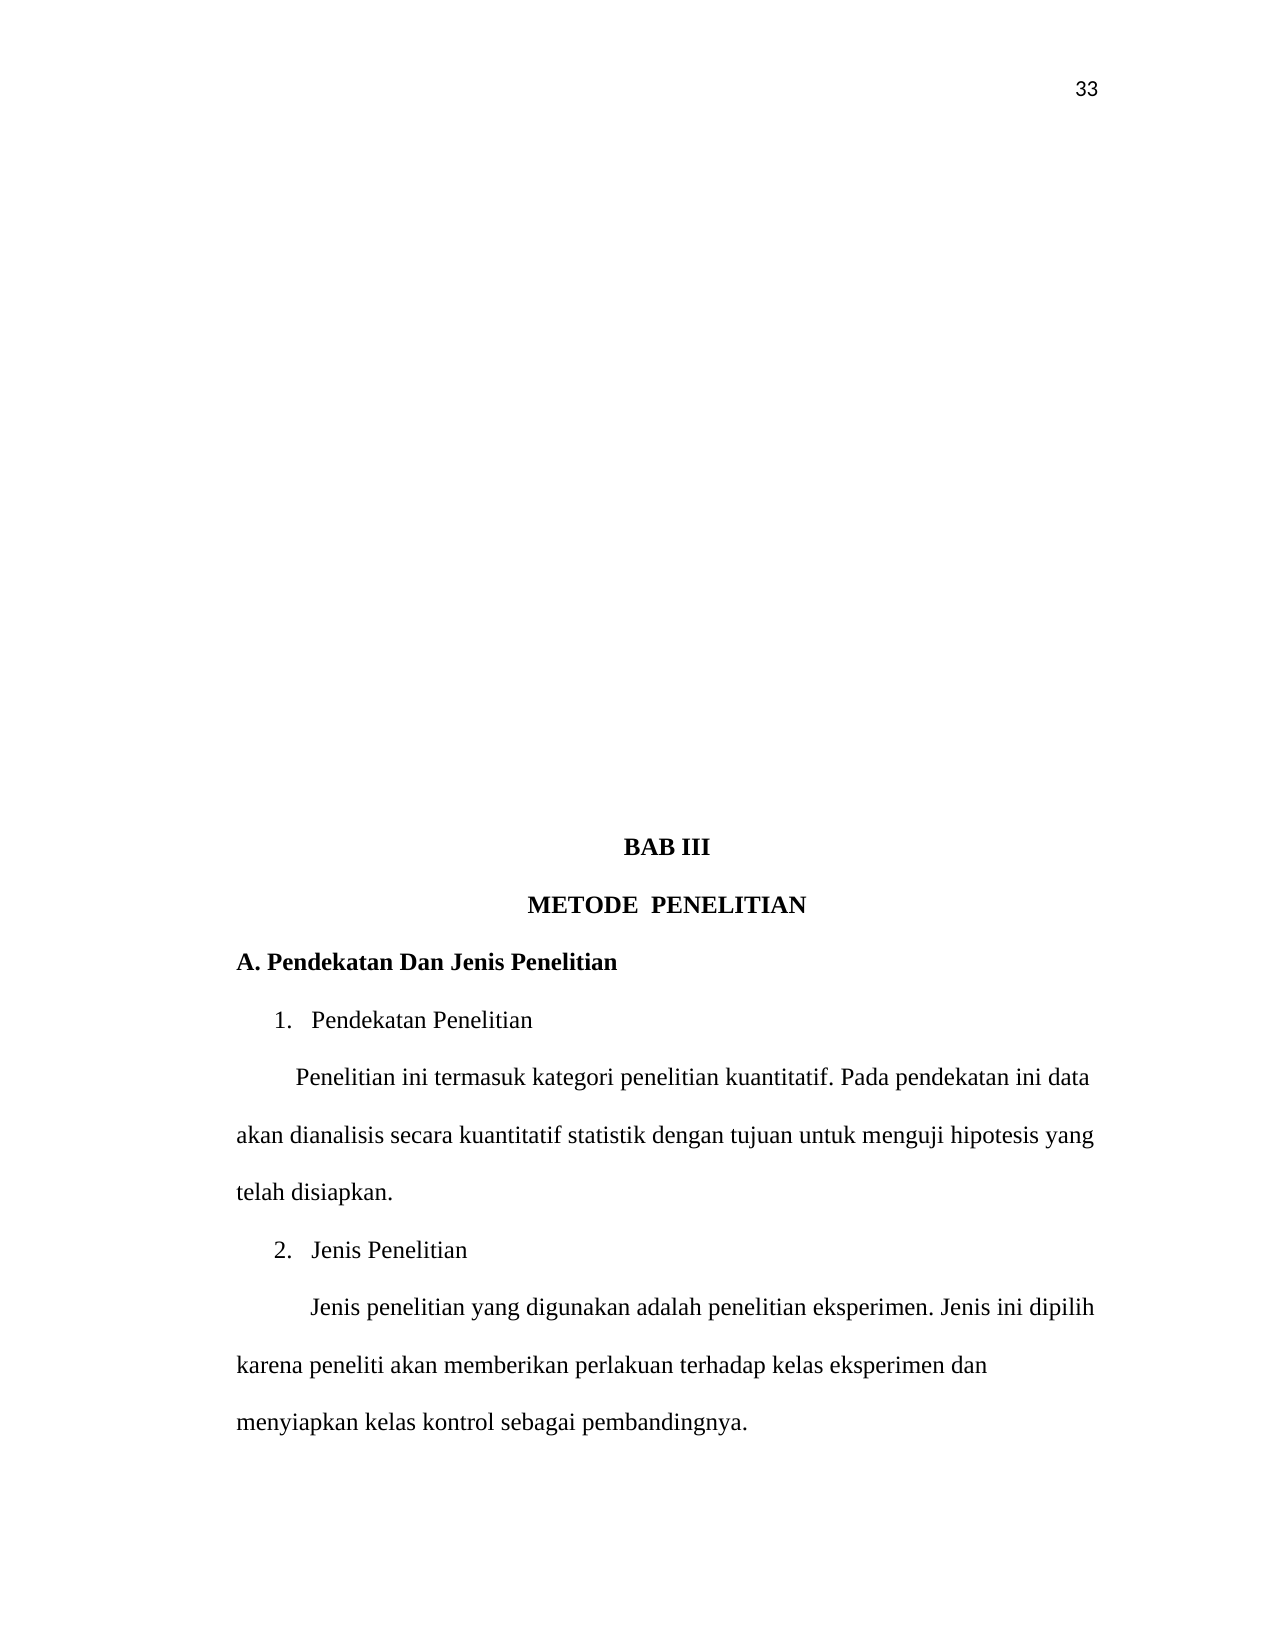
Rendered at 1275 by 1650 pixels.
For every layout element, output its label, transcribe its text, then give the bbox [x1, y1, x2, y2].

subtitle Penelitian ini termasuk kategori penelitian kuantitatif. Pada pendekatan ini data akan dianalisis secara kuantitatif statistik dengan tujuan untuk menguji hipotesis yang telah disiapkan. [236, 1062, 1098, 1206]
subtitle METODE PENELITIAN [236, 890, 1098, 918]
title BAB III [236, 832, 1098, 861]
subtitle A. Pendekatan Dan Jenis Penelitian [236, 947, 1098, 976]
subtitle Jenis penelitian yang digunakan adalah penelitian eksperimen. Jenis ini dipilih karena peneliti akan memberikan perlakuan terhadap kelas eksperimen dan menyiapkan kelas kontrol sebagai pembandingnya. [236, 1292, 1098, 1436]
subtitle Pendekatan Penelitian [274, 1005, 1098, 1033]
subtitle Jenis Penelitian [274, 1235, 1098, 1263]
